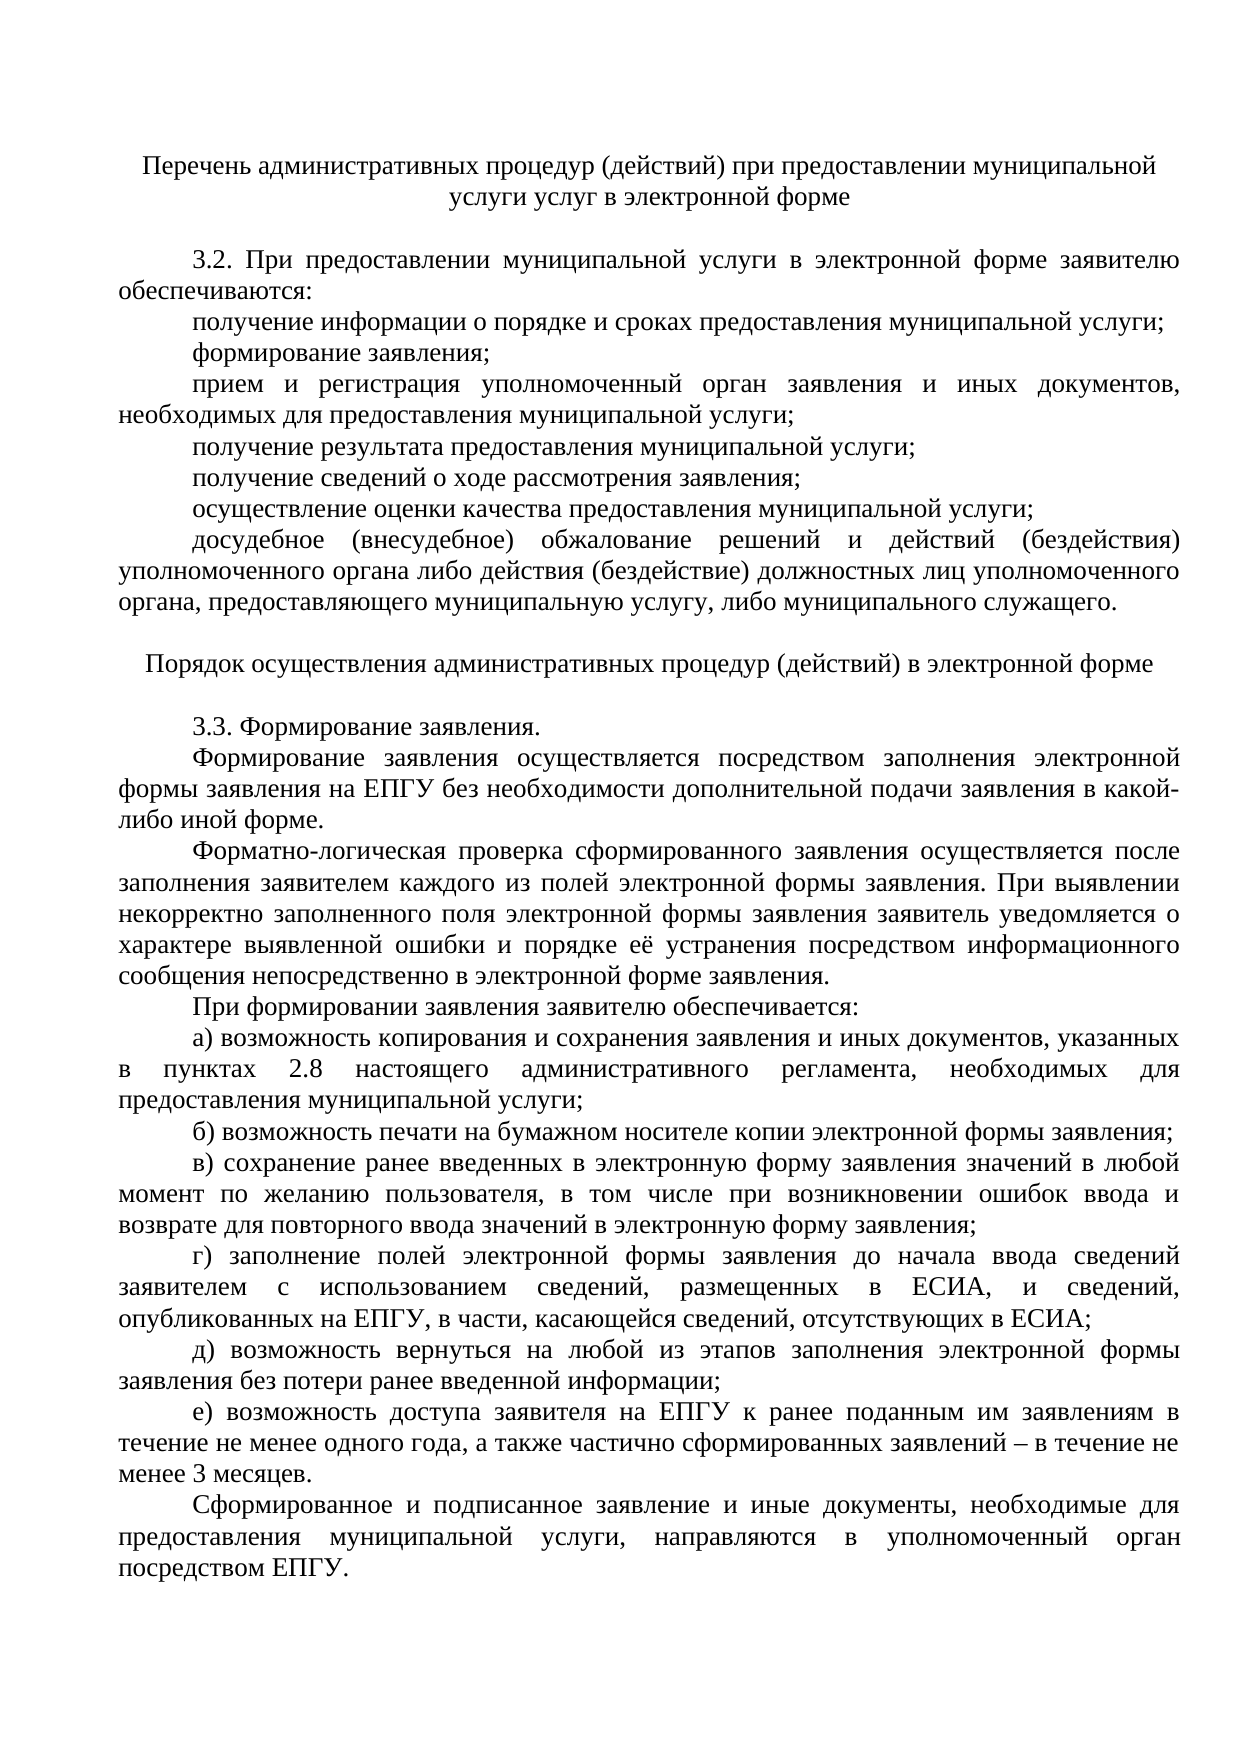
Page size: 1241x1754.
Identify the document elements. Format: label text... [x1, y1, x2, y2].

text Сформированное и подписанное заявление и иные документы, необходимые для предоставления муниципальной услуги, направляются в уполномоченный орган посредством ЕПГУ. [118, 1488, 1181, 1582]
text 3.2. При предоставлении муниципальной услуги в электронной форме заявителю обеспечиваются: [118, 243, 1181, 305]
text получение сведений о ходе рассмотрения заявления; [118, 461, 1181, 492]
text Перечень административных процедур (действий) при предоставлении муниципальной услуги услуг в электронной форме [118, 149, 1181, 212]
text досудебное (внесудебное) обжалование решений и действий (бездействия) уполномоченного органа либо действия (бездействие) должностных лиц уполномоченного органа, предоставляющего муниципальную услугу, либо муниципального служащего. [118, 523, 1181, 616]
text 3.3. Формирование заявления. [118, 710, 1181, 741]
text Формирование заявления осуществляется посредством заполнения электронной формы заявления на ЕПГУ без необходимости дополнительной подачи заявления в какой-либо иной форме. [118, 741, 1181, 834]
text осуществление оценки качества предоставления муниципальной услуги; [118, 492, 1181, 523]
text прием и регистрация уполномоченный орган заявления и иных документов, необходимых для предоставления муниципальной услуги; [118, 367, 1181, 429]
text Форматно-логическая проверка сформированного заявления осуществляется после заполнения заявителем каждого из полей электронной формы заявления. При выявлении некорректно заполненного поля электронной формы заявления заявитель уведомляется о характере выявленной ошибки и порядке её устранения посредством информационного сообщения непосредственно в электронной форме заявления. [118, 834, 1181, 990]
text Порядок осуществления административных процедур (действий) в электронной форме [118, 648, 1181, 679]
text б) возможность печати на бумажном носителе копии электронной формы заявления; [118, 1115, 1181, 1146]
text получение информации о порядке и сроках предоставления муниципальной услуги; [118, 305, 1181, 336]
text е) возможность доступа заявителя на ЕПГУ к ранее поданным им заявлениям в течение не менее одного года, а также частично сформированных заявлений – в течение не менее 3 месяцев. [118, 1395, 1181, 1488]
text формирование заявления; [118, 336, 1181, 367]
text а) возможность копирования и сохранения заявления и иных документов, указанных в пунктах 2.8 настоящего административного регламента, необходимых для предоставления муниципальной услуги; [118, 1021, 1181, 1115]
text г) заполнение полей электронной формы заявления до начала ввода сведений заявителем с использованием сведений, размещенных в ЕСИА, и сведений, опубликованных на ЕПГУ, в части, касающейся сведений, отсутствующих в ЕСИА; [118, 1239, 1181, 1333]
text в) сохранение ранее введенных в электронную форму заявления значений в любой момент по желанию пользователя, в том числе при возникновении ошибок ввода и возврате для повторного ввода значений в электронную форму заявления; [118, 1146, 1181, 1239]
text получение результата предоставления муниципальной услуги; [118, 429, 1181, 461]
text При формировании заявления заявителю обеспечивается: [118, 990, 1181, 1021]
text д) возможность вернуться на любой из этапов заполнения электронной формы заявления без потери ранее введенной информации; [118, 1333, 1181, 1395]
